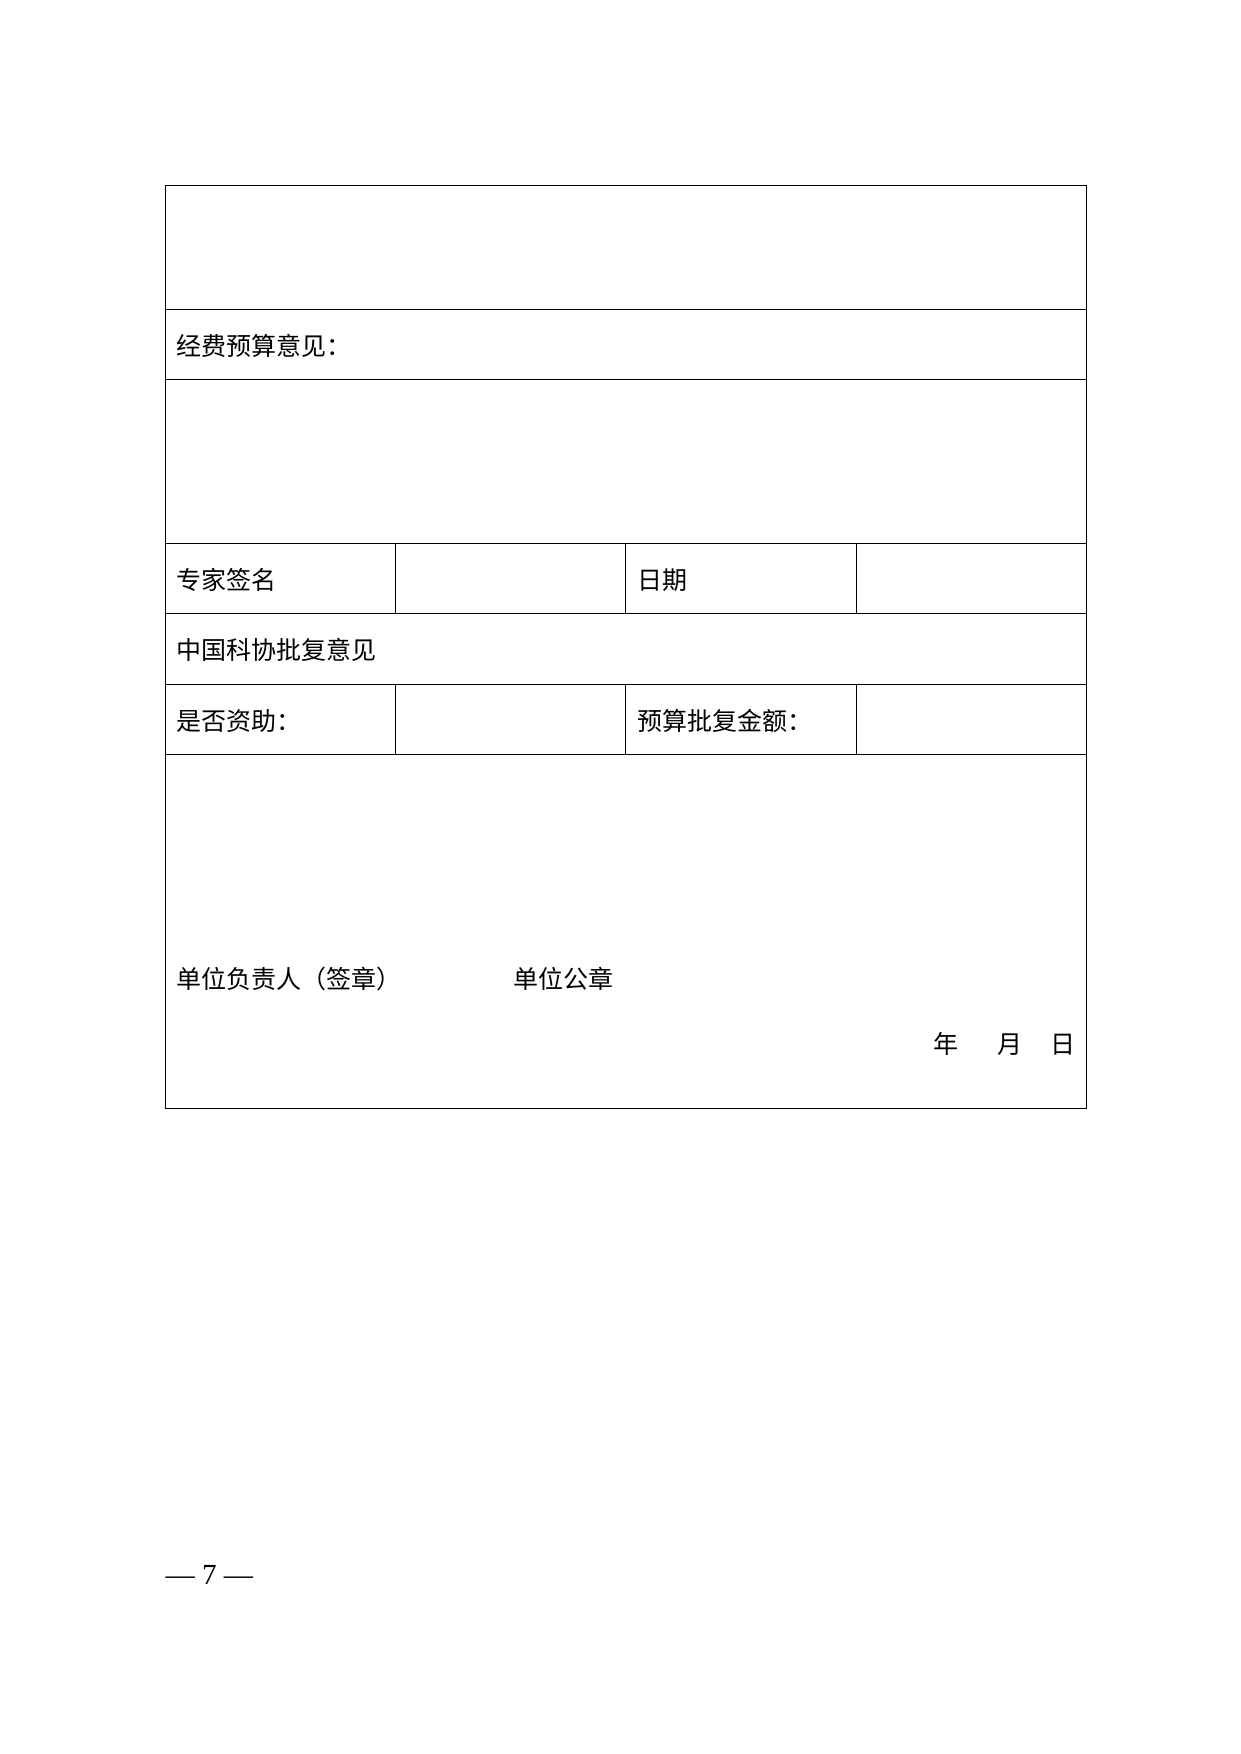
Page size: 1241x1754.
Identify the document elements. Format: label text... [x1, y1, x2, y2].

table_cell 专家签名 [166, 544, 395, 613]
table_cell [857, 685, 1086, 754]
table_cell [857, 544, 1086, 613]
table_cell [396, 685, 625, 754]
table_cell 日期 [626, 544, 856, 613]
table_cell 单位负责人（签章） 单位公章 年 月 日 [166, 755, 1086, 1108]
table_cell [166, 380, 1086, 543]
table_cell [396, 544, 625, 613]
table_cell [166, 186, 1086, 309]
table_cell 是否资助： [166, 685, 395, 754]
table_cell 经费预算意见： [166, 310, 1086, 379]
table_cell 中国科协批复意见 [166, 614, 1086, 684]
table_cell 预算批复金额： [626, 685, 856, 754]
